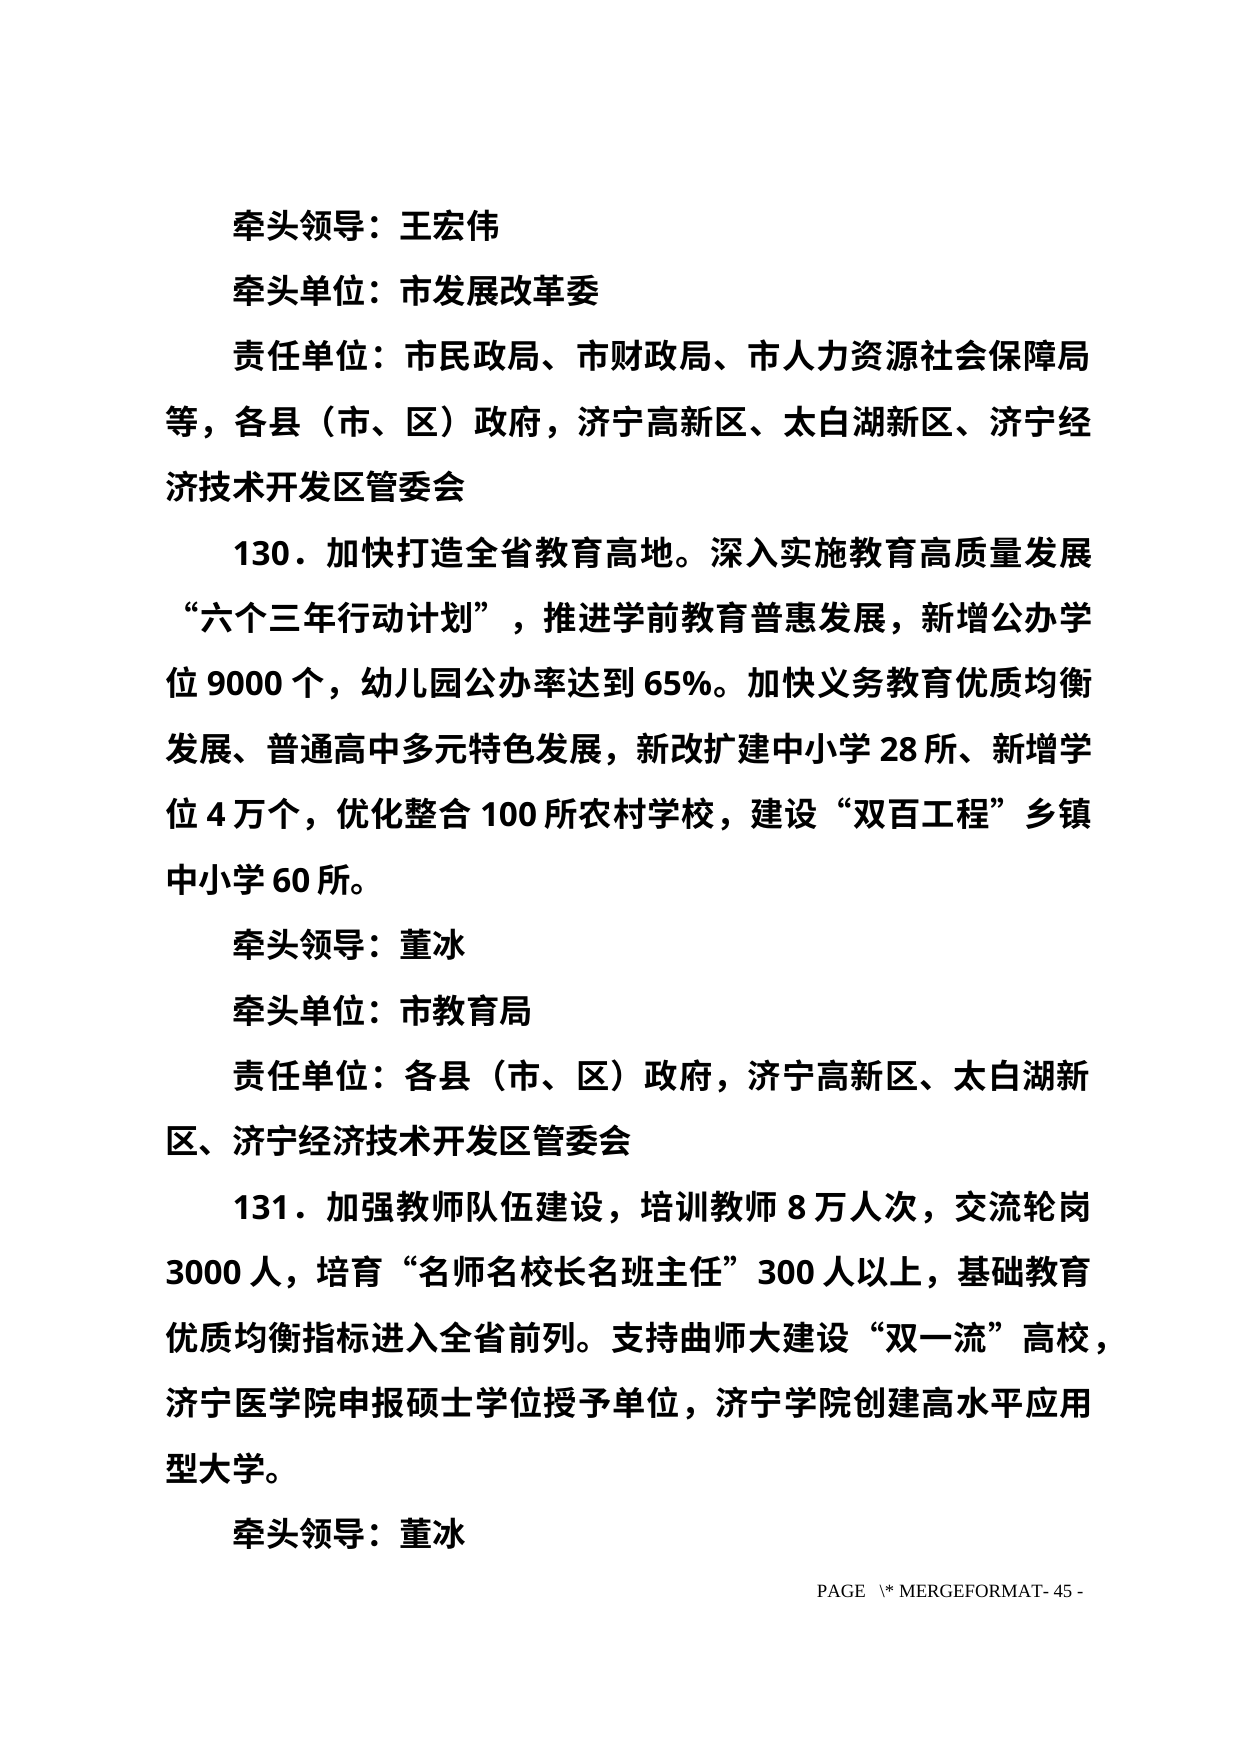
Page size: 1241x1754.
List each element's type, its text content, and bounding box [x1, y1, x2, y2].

text 131．加强教师队伍建设，培训教师8万人次，交流轮岗3000人，培育“名师名校长名班主任”300人以上，基础教育优质均衡指标进入全省前列。支持曲师大建设“双一流”高校，济宁医学院申报硕士学位授予单位，济宁学院创建高水平应用型大学。 [165, 1172, 1092, 1499]
text 责任单位：各县（市、区）政府，济宁高新区、太白湖新区、济宁经济技术开发区管委会 [165, 1041, 1092, 1172]
text 牵头领导：王宏伟 [165, 191, 1092, 256]
text 130．加快打造全省教育高地。深入实施教育高质量发展“六个三年行动计划”，推进学前教育普惠发展，新增公办学位9000个，幼儿园公办率达到65%。加快义务教育优质均衡发展、普通高中多元特色发展，新改扩建中小学28所、新增学位4万个，优化整合100所农村学校，建设“双百工程”乡镇中小学60所。 [165, 518, 1092, 910]
text 责任单位：市民政局、市财政局、市人力资源社会保障局等，各县（市、区）政府，济宁高新区、太白湖新区、济宁经济技术开发区管委会 [165, 322, 1092, 518]
text 牵头领导：董冰 [165, 1499, 1092, 1564]
text 牵头单位：市发展改革委 [165, 256, 1092, 322]
text 牵头单位：市教育局 [165, 976, 1092, 1041]
text 牵头领导：董冰 [165, 910, 1092, 976]
